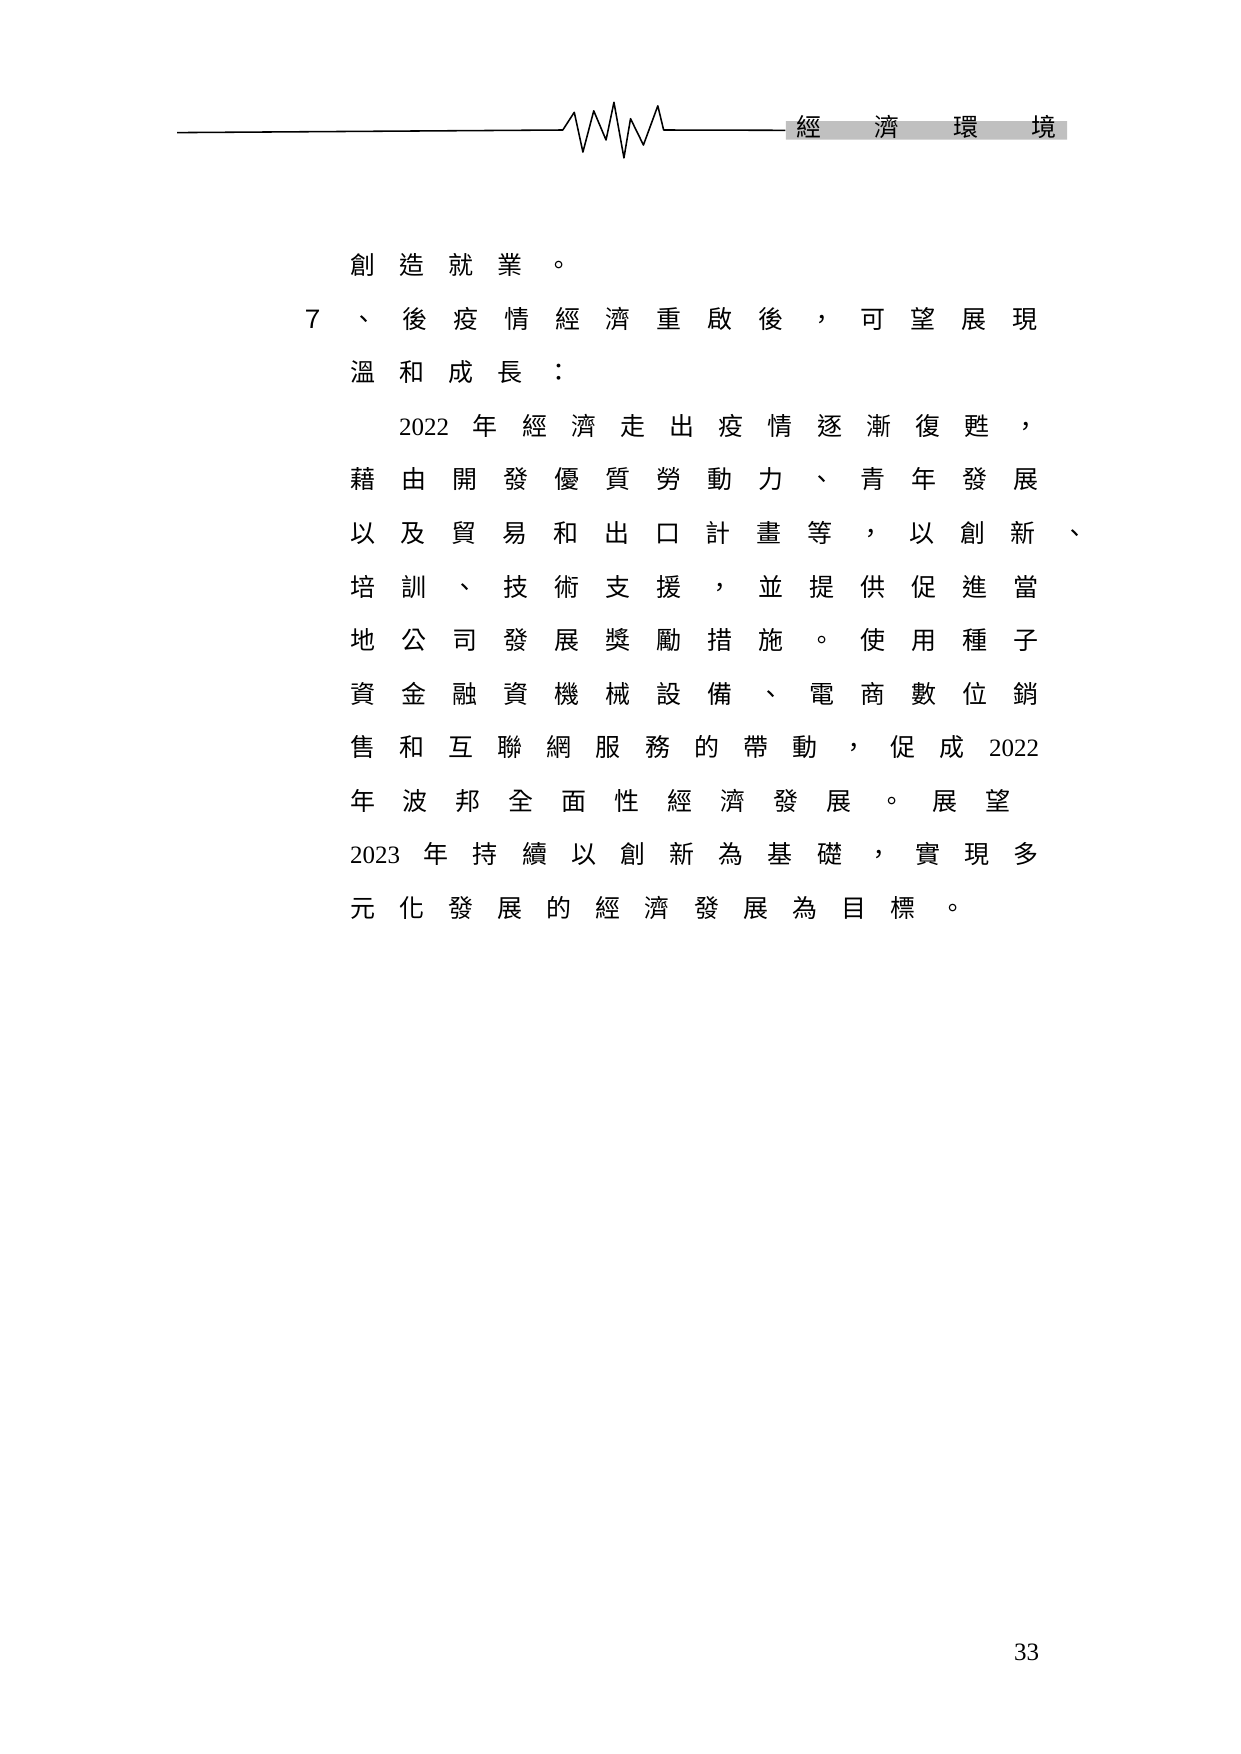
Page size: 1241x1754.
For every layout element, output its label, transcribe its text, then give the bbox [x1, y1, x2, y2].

text ７、後疫情經濟重啟後，可望展現溫和成長： [276, 291, 1063, 398]
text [325, 237, 1063, 291]
text 2022年經濟走出疫情逐漸復甦，藉由開發優質勞動力、青年發展以及貿易和出口計畫等，以創新、培訓、技術支援，並提供促進當地公司發展獎勵措施。使用種子資金融資機械設備、電商數位銷售和互聯網服務的帶動，促成2022年波邦全面性經濟發展。展望 2023年持續以創新為基礎，實現多元化發展的經濟發展為目標。 [325, 398, 1063, 933]
